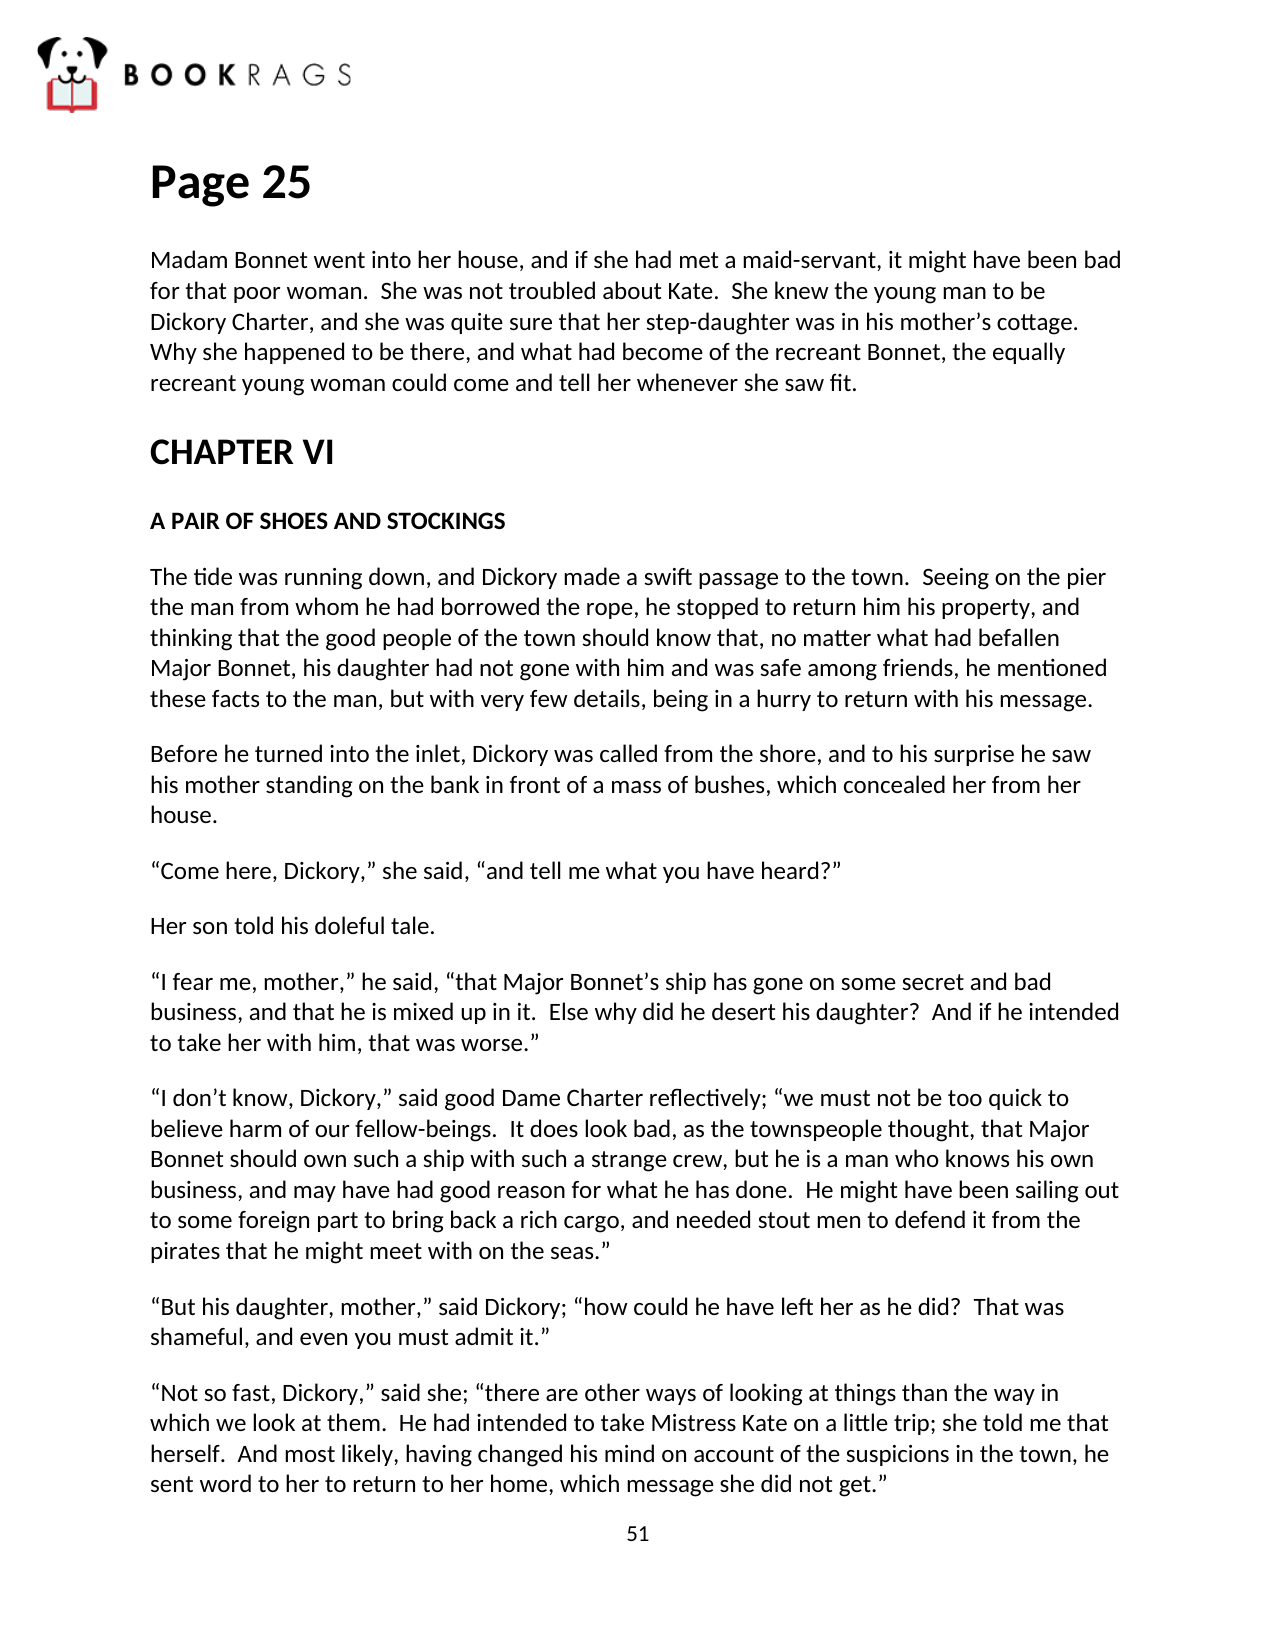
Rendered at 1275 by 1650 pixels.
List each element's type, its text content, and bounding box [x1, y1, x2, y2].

text Madam Bonnet went into her house, and if she had met a maid-servant, it might have been bad for that poor woman. She was not troubled about Kate. She knew the young man to be Dickory Charter, and she was quite sure that her step-daughter was in his mother’s cottage. Why she happened to be there, and what had become of the recreant Bonnet, the equally recreant young woman could come and tell her whenever she saw fit. [150, 244, 1125, 397]
text “But his daughter, mother,” said Dickory; “how could he have left her as he did? That was shameful, and even you must admit it.” [150, 1291, 1125, 1352]
text “I don’t know, Dickory,” said good Dame Charter reflectively; “we must not be too quick to believe harm of our fellow-beings. It does look bad, as the townspeople thought, that Major Bonnet should own such a ship with such a strange crew, but he is a man who knows his own business, and may have had good reason for what he has done. He might have been sailing out to some foreign part to bring back a rich cargo, and needed stout men to defend it from the pirates that he might meet with on the seas.” [150, 1083, 1125, 1266]
text The tide was running down, and Dickory made a swift passage to the town. Seeing on the pier the man from whom he had borrowed the rope, he stopped to return him his property, and thinking that the good people of the town should know that, no matter what had befallen Major Bonnet, his daughter had not gone with him and was safe among friends, he mentioned these facts to the man, but with very few details, being in a hurry to return with his message. [150, 561, 1125, 713]
text A PAIR OF SHOES AND STOCKINGS [150, 505, 1125, 536]
text CHAPTER VI [150, 428, 1125, 474]
text Her son told his doleful tale. [150, 911, 1125, 941]
text “Come here, Dickory,” she said, “and tell me what you have heard?” [150, 855, 1125, 886]
text Page 25 [150, 150, 1125, 211]
text Before he turned into the inlet, Dickory was called from the shore, and to his surprise he saw his mother standing on the bank in front of a mass of bushes, which concealed her from her house. [150, 738, 1125, 830]
text “Not so fast, Dickory,” said she; “there are other ways of looking at things than the way in which we look at them. He had intended to take Mistress Kate on a little trip; she told me that herself. And most likely, having changed his mind on account of the suspicions in the town, he sent word to her to return to her home, which message she did not get.” [150, 1377, 1125, 1499]
picture [37, 37, 351, 113]
text “I fear me, mother,” he said, “that Major Bonnet’s ship has gone on some secret and bad business, and that he is mixed up in it. Else why did he desert his daughter? And if he intended to take her with him, that was worse.” [150, 966, 1125, 1058]
